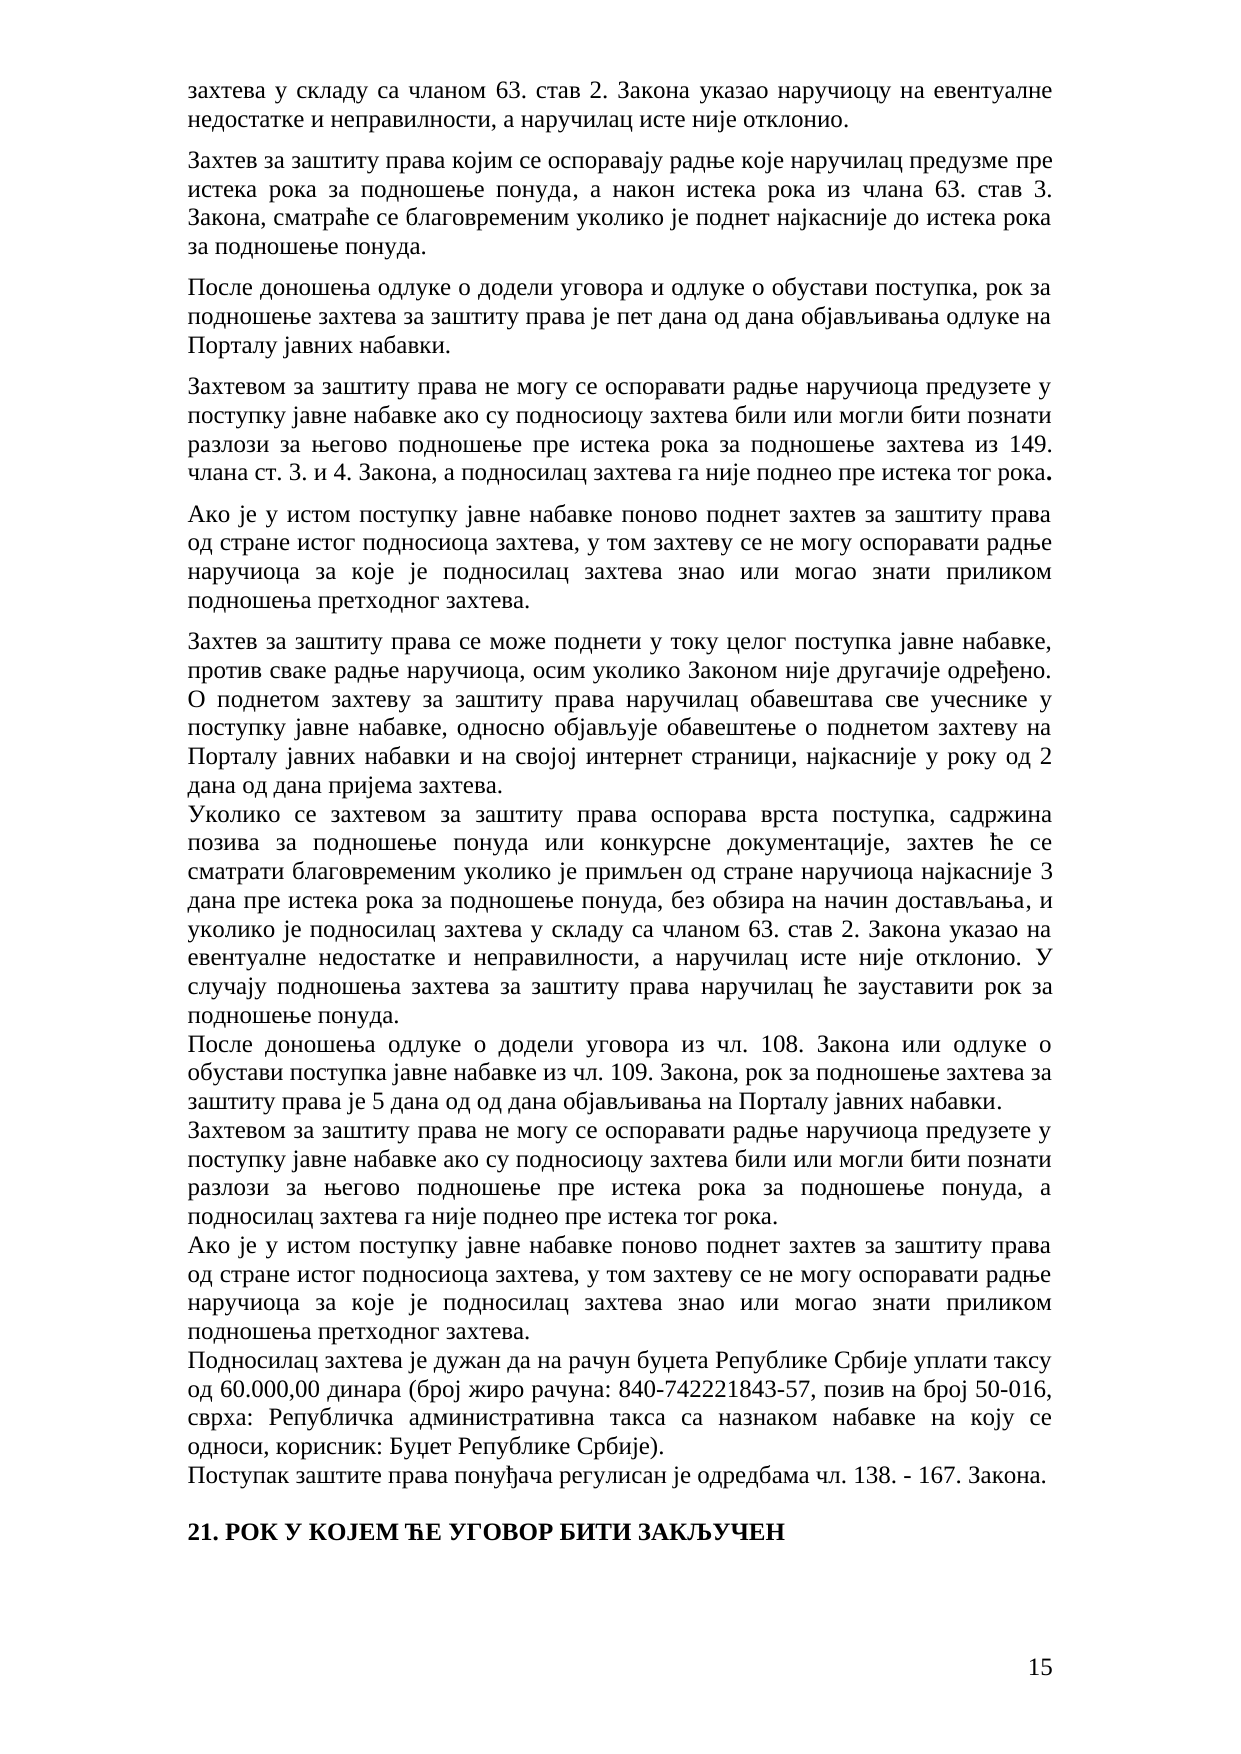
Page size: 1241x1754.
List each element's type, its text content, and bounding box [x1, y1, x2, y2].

text После доношења одлуке о додели уговора из чл. 108. Закона или одлуке о обустави поступка јавне набавке из чл. 109. Закона, рок за подношење захтева за заштиту права је 5 дана од од дана објављивања на Порталу јавних набавки. [187, 1029, 1053, 1115]
text Уколико се захтевом за заштиту права оспорава врста поступка, садржина позива за подношење понуда или конкурсне документације, захтев ће се сматрати благовременим уколико је примљен од стране наручиоца најкасније 3 дана пре истека рока за подношење понуда, без обзира на начин достављања, и уколико је подносилац захтева у складу са чланом 63. став 2. Закона указао на евентуалне недостатке и неправилности, а наручилац исте није отклонио. У случају подношења захтева за заштиту права наручилац ће зауставити рок за подношење понуда. [187, 799, 1053, 1029]
text 21. РОК У КОЈЕМ ЋЕ УГОВОР БИТИ ЗАКЉУЧЕН [187, 1517, 1053, 1546]
text После доношења одлуке о додели уговора и одлуке о обустави поступка, рок за подношење захтева за заштиту права је пет дана од дана објављивања одлуке на Порталу јавних набавки. [187, 272, 1053, 359]
text Ако је у истом поступку јавне набавке поново поднет захтев за заштиту права од стране истог подносиоца захтева, у том захтеву се не могу оспоравати радње наручиоца за које је подносилац захтева знао или могао знати приликом подношења претходног захтева. [187, 1230, 1053, 1345]
text Подносилац захтева је дужан да на рачун буџета Републике Србије уплати таксу од 60.000,00 динара (број жиро рачуна: 840-742221843-57, позив на број 50-016, сврха: Републичка административна такса са назнаком набавке на коју се односи, корисник: Буџет Републике Србије). [187, 1345, 1053, 1460]
text Ако је у истом поступку јавне набавке поново поднет захтев за заштиту права од стране истог подносиоца захтева, у том захтеву се не могу оспоравати радње наручиоца за које је подносилац захтева знао или могао знати приликом подношења претходног захтева. [187, 499, 1053, 614]
text Захтев за заштиту права се може поднети у току целог поступка јавне набавке, против сваке радње наручиоца, осим уколико Законом није другачије одређено. О поднетом захтеву за заштиту права наручилац обавештава све учеснике у поступку јавне набавке, односно објављује обавештење о поднетом захтеву на Порталу јавних набавки и на својој интернет страници, најкасније у року од 2 дана од дана пријема захтева. [187, 626, 1053, 799]
text Захтев за заштиту права којим се оспоравају радње које наручилац предузме пре истека рока за подношење понуда, а након истека рока из члана 63. став 3. Закона, сматраће се благовременим уколико је поднет најкасније до истека рока за подношење понуда. [187, 145, 1053, 260]
text Захтевом за заштиту права не могу се оспоравати радње наручиоца предузете у поступку јавне набавке ако су подносиоцу захтева били или могли бити познати разлози за његово подношење пре истека рока за подношење понуда, а подносилац захтева га није поднео пре истека тог рока. [187, 1115, 1053, 1230]
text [187, 75, 1053, 132]
text Поступак заштите права понуђача регулисан је одредбама чл. 138. - 167. Закона. [187, 1460, 1053, 1489]
text Захтевом за заштиту права не могу се оспоравати радње наручиоца предузете у поступку јавне набавке ако су подносиоцу захтева били или могли бити познати разлози за његово подношење пре истека рока за подношење захтева из 149. члана ст. 3. и 4. Закона, а подносилац захтева га није поднео пре истека тог рока. [187, 371, 1053, 486]
